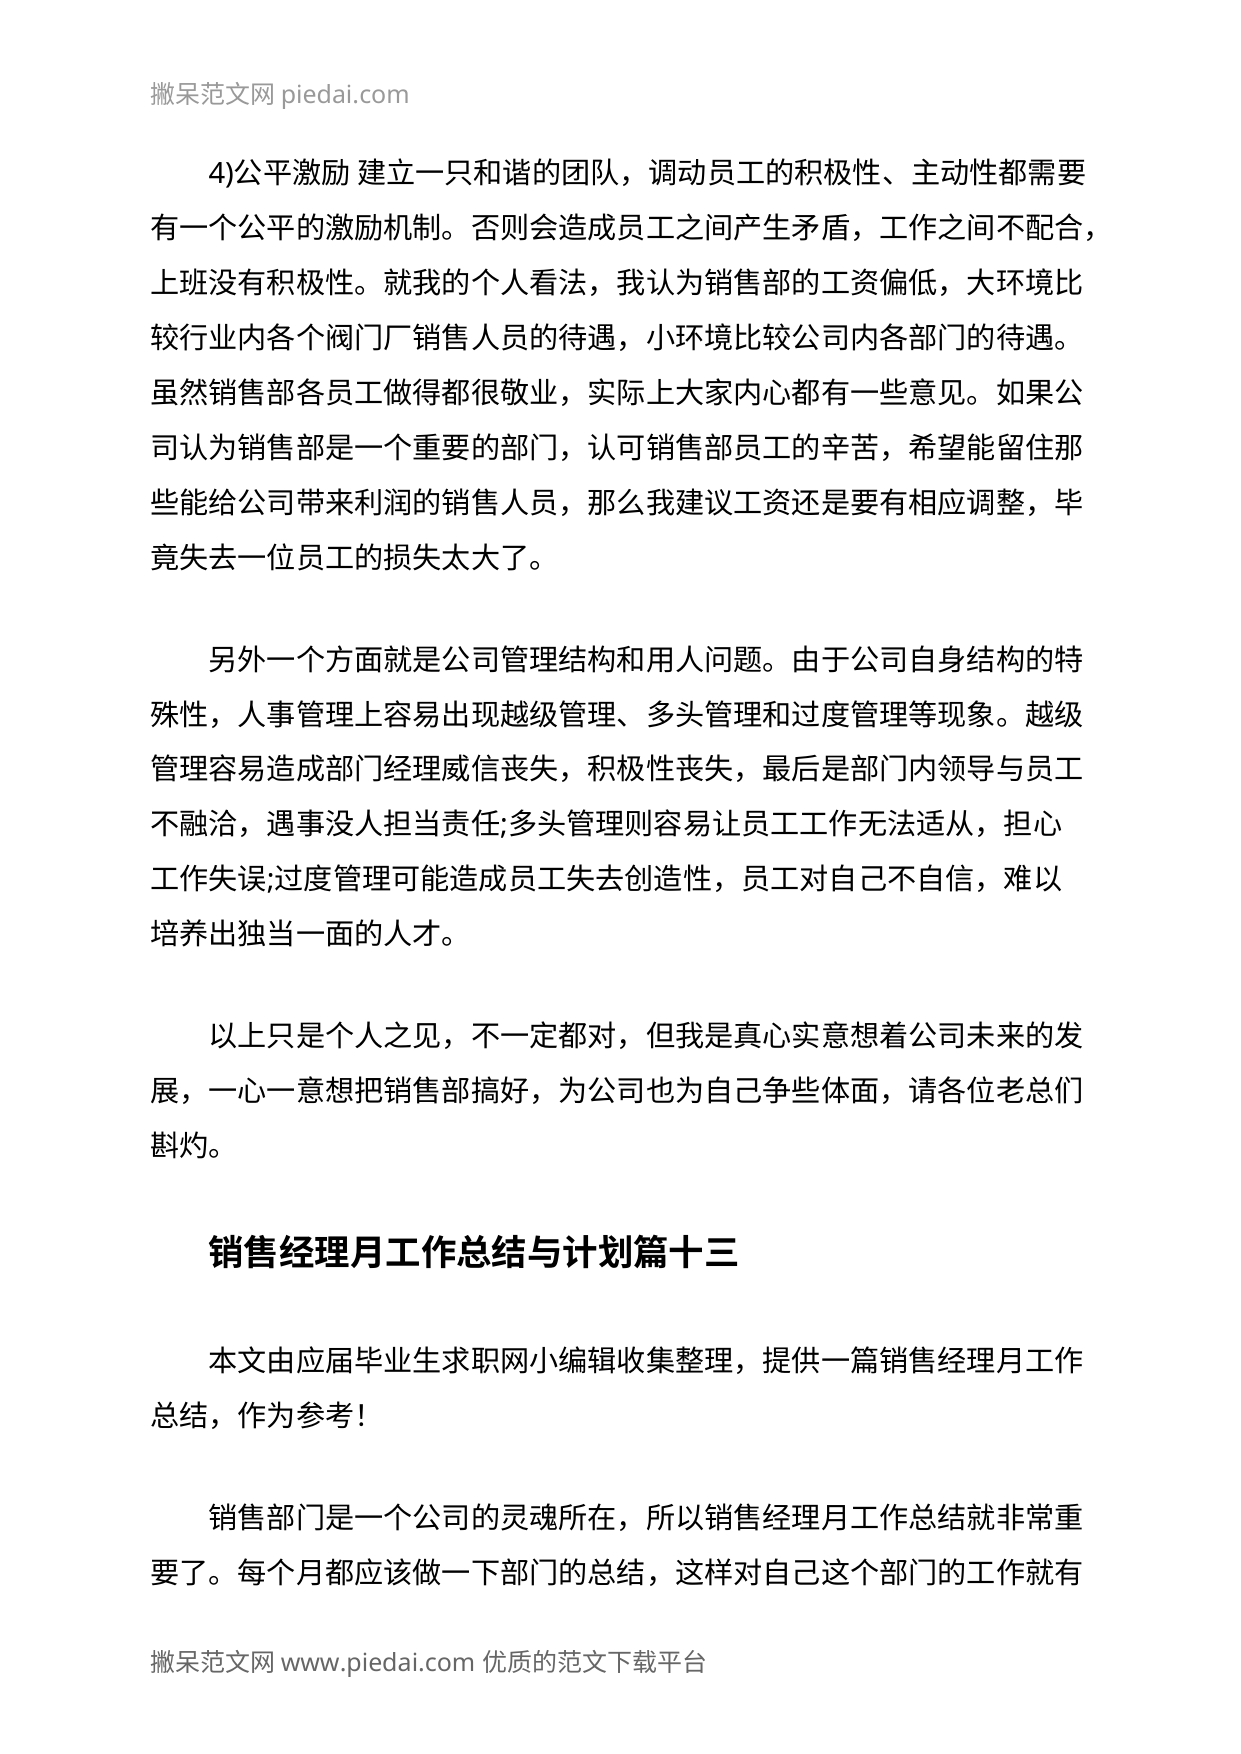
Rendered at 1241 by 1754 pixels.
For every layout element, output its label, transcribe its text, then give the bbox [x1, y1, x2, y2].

text 4)公平激励 建立一只和谐的团队，调动员工的积极性、主动性都需要有一个公平的激励机制。否则会造成员工之间产生矛盾，工作之间不配合，上班没有积极性。就我的个人看法，我认为销售部的工资偏低，大环境比较行业内各个阀门厂销售人员的待遇，小环境比较公司内各部门的待遇。虽然销售部各员工做得都很敬业，实际上大家内心都有一些意见。如果公司认为销售部是一个重要的部门，认可销售部员工的辛苦，希望能留住那些能给公司带来利润的销售人员，那么我建议工资还是要有相应调整，毕竟失去一位员工的损失太大了。 [150, 150, 1090, 577]
text 销售经理月工作总结与计划篇十三 [150, 1224, 1090, 1275]
text 本文由应届毕业生求职网小编辑收集整理，提供一篇销售经理月工作总结，作为参考！ [150, 1338, 1090, 1435]
text 以上只是个人之见，不一定都对，但我是真心实意想着公司未来的发展，一心一意想把销售部搞好，为公司也为自己争些体面，请各位老总们斟灼。 [150, 1013, 1090, 1165]
text 另外一个方面就是公司管理结构和用人问题。由于公司自身结构的特殊性，人事管理上容易出现越级管理、多头管理和过度管理等现象。越级管理容易造成部门经理威信丧失，积极性丧失，最后是部门内领导与员工不融洽，遇事没人担当责任;多头管理则容易让员工工作无法适从，担心工作失误;过度管理可能造成员工失去创造性，员工对自己不自信，难以培养出独当一面的人才。 [150, 636, 1090, 953]
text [150, 1494, 1090, 1591]
